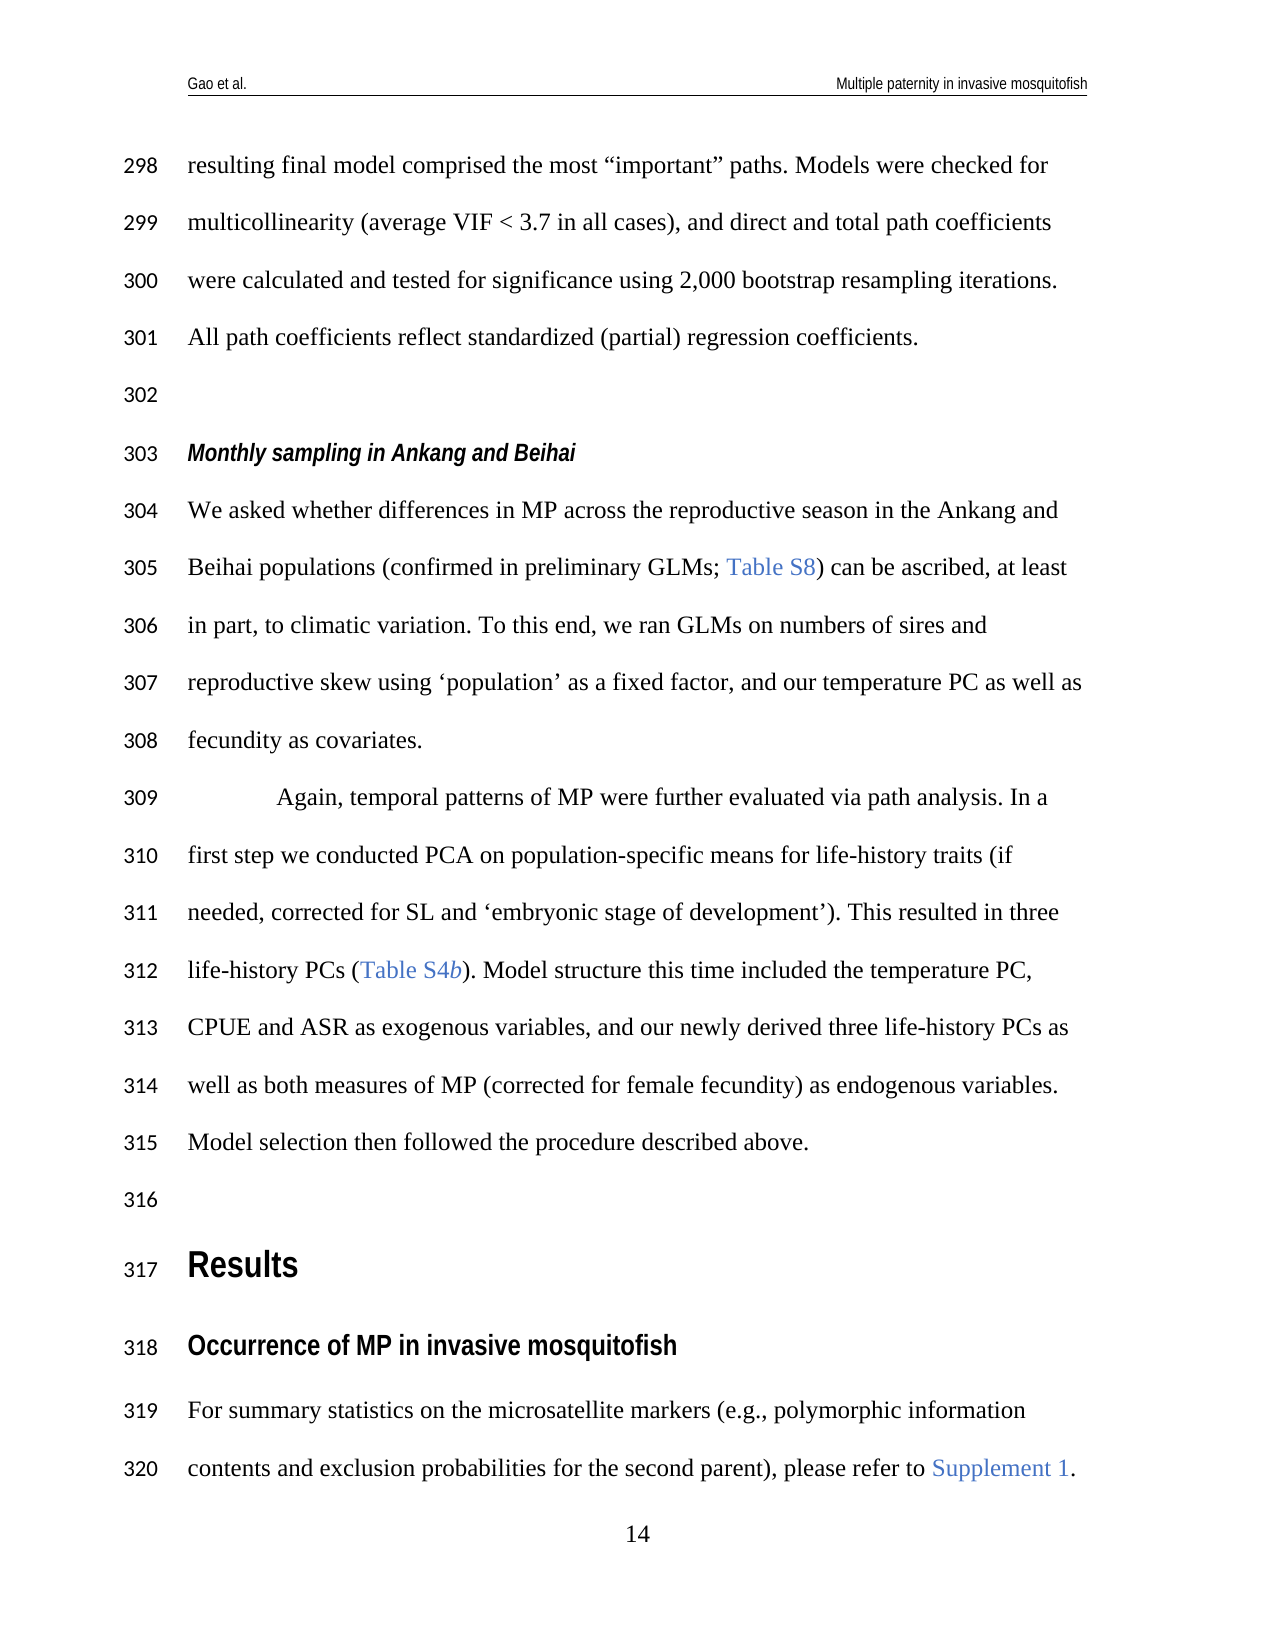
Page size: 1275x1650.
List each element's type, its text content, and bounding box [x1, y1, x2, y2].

text Results [187, 1242, 1087, 1285]
text We asked whether differences in MP across the reproductive season in the Ankang and Beihai populations (confirmed in preliminary GLMs; Table S8) can be ascribed, at least in part, to climatic variation. To this end, we ran GLMs on numbers of sires and reproductive skew using ‘population’ as a fixed factor, and our temperature PC as well as fecundity as covariates. [187, 495, 1087, 753]
text Again, temporal patterns of MP were further evaluated via path analysis. In a first step we conducted PCA on population-specific means for life-history traits (if needed, corrected for SL and ‘embryonic stage of development’). This resulted in three life-history PCs (Table S4b). Model structure this time included the temperature PC, CPUE and ASR as exogenous variables, and our newly derived three life-history PCs as well as both measures of MP (corrected for female fecundity) as endogenous variables. Model selection then followed the procedure described above. [187, 782, 1087, 1156]
text Monthly sampling in Ankang and Beihai [187, 437, 1087, 466]
text Occurrence of MP in invasive mosquitofish [187, 1328, 1087, 1362]
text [187, 150, 1087, 351]
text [187, 1395, 1087, 1481]
